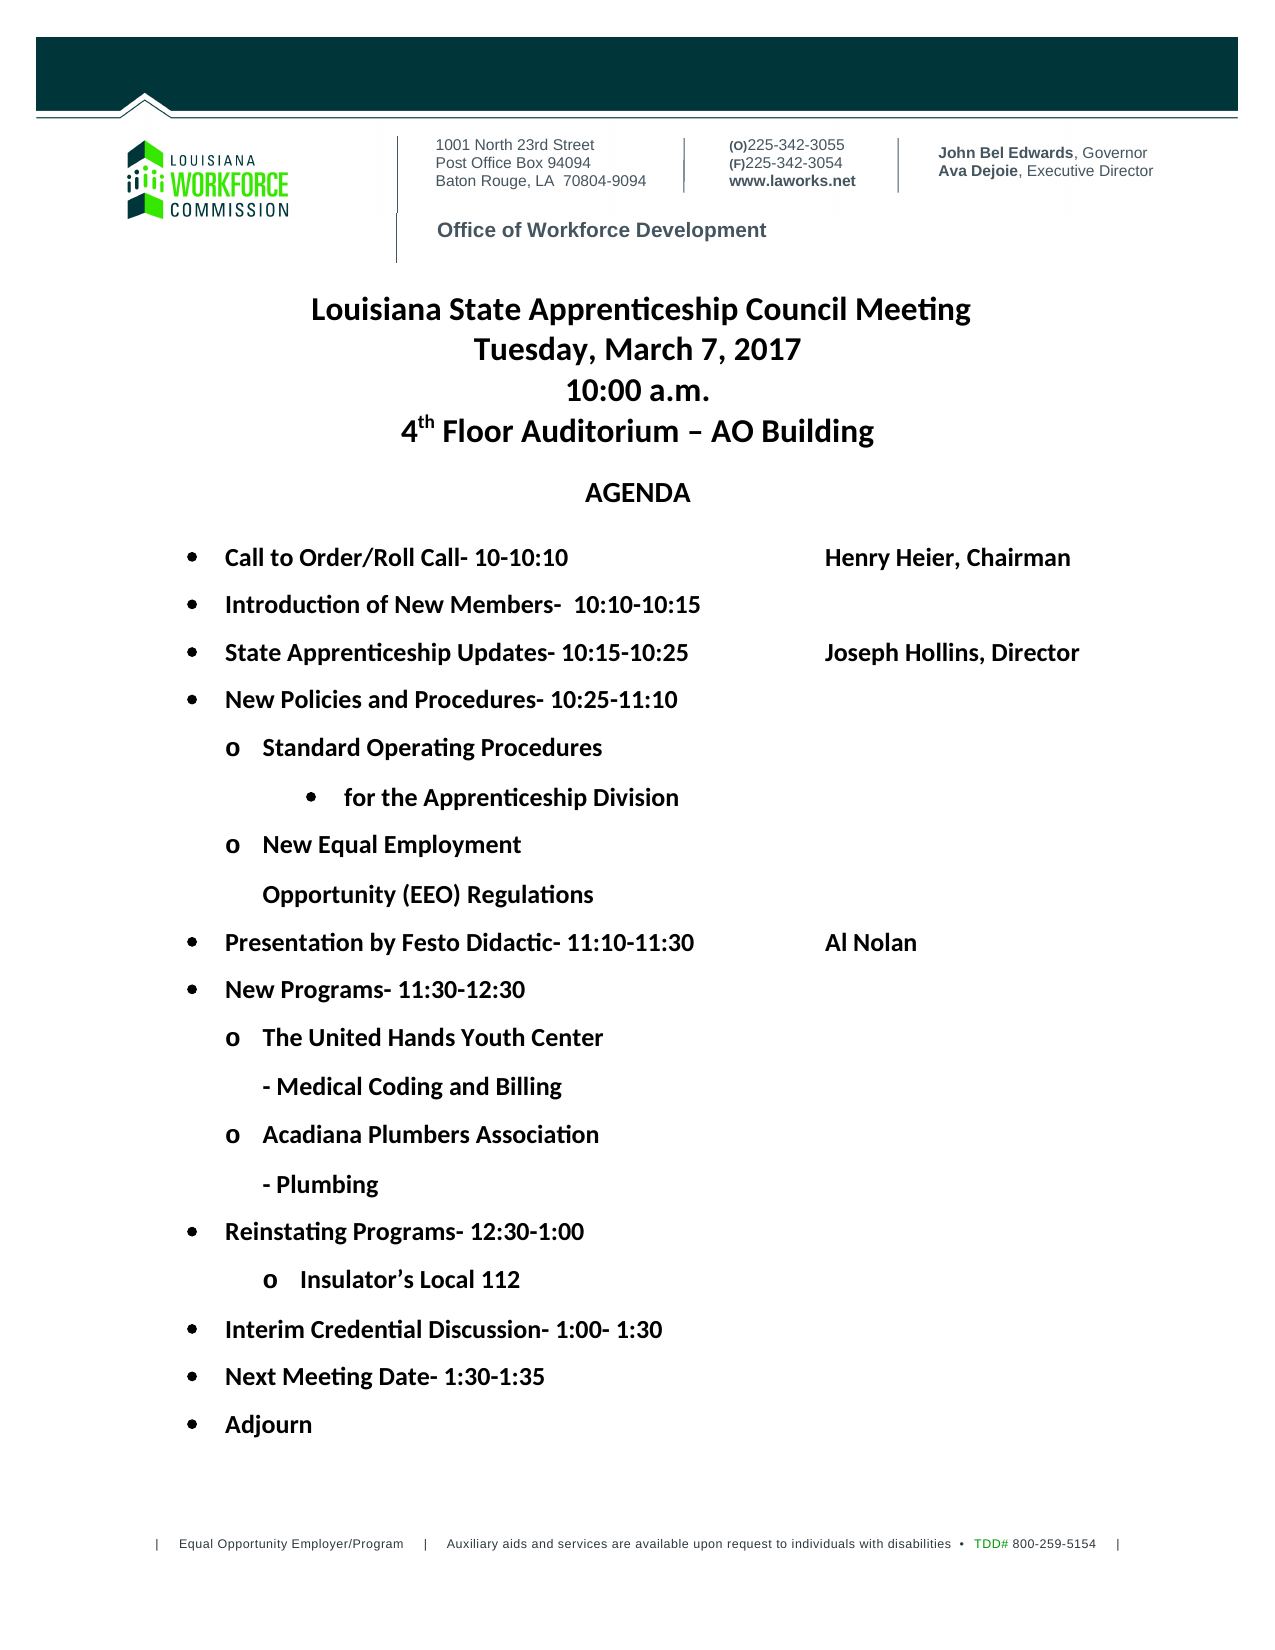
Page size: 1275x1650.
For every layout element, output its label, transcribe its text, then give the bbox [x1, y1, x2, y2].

list Next Meeting Date- 1:30-1:35 [187, 1360, 1125, 1392]
text Louisiana State Apprenticeship Council Meeting [150, 287, 1125, 328]
list Introduction of New Members- 10:10-10:15 [187, 588, 1125, 620]
list Adjourn [187, 1408, 1125, 1440]
list - Plumbing [262, 1168, 1125, 1199]
text 4th Floor Auditorium – AO Building [150, 410, 1125, 450]
list Presentation by Festo Didactic- 11:10-11:30 Al Nolan [187, 926, 1125, 957]
list - Medical Coding and Billing [262, 1071, 1125, 1102]
list Insulator’s Local 112 [262, 1263, 1125, 1296]
list New Policies and Procedures- 10:25-11:10 [187, 683, 1125, 715]
list for the Apprenticeship Division [306, 781, 1125, 812]
list Reinstating Programs- 12:30-1:00 [187, 1215, 1125, 1247]
list New Programs- 11:30-12:30 [187, 973, 1125, 1005]
text AGENDA [150, 474, 1125, 510]
list Interim Credential Discussion- 1:00- 1:30 [187, 1313, 1125, 1344]
list Opportunity (EEO) Regulations [262, 878, 1125, 910]
list Call to Order/Roll Call- 10-10:10 Henry Heier, Chairman [187, 541, 1125, 572]
list The United Hands Youth Center [225, 1021, 1125, 1054]
picture [36, 37, 1238, 219]
list Standard Operating Procedures [225, 731, 1125, 764]
list Acadiana Plumbers Association [225, 1118, 1125, 1151]
list New Equal Employment [225, 828, 1125, 861]
list State Apprenticeship Updates- 10:15-10:25 Joseph Hollins, Director [187, 636, 1125, 668]
text Tuesday, March 7, 2017 [150, 328, 1125, 369]
text 10:00 a.m. [150, 369, 1125, 410]
